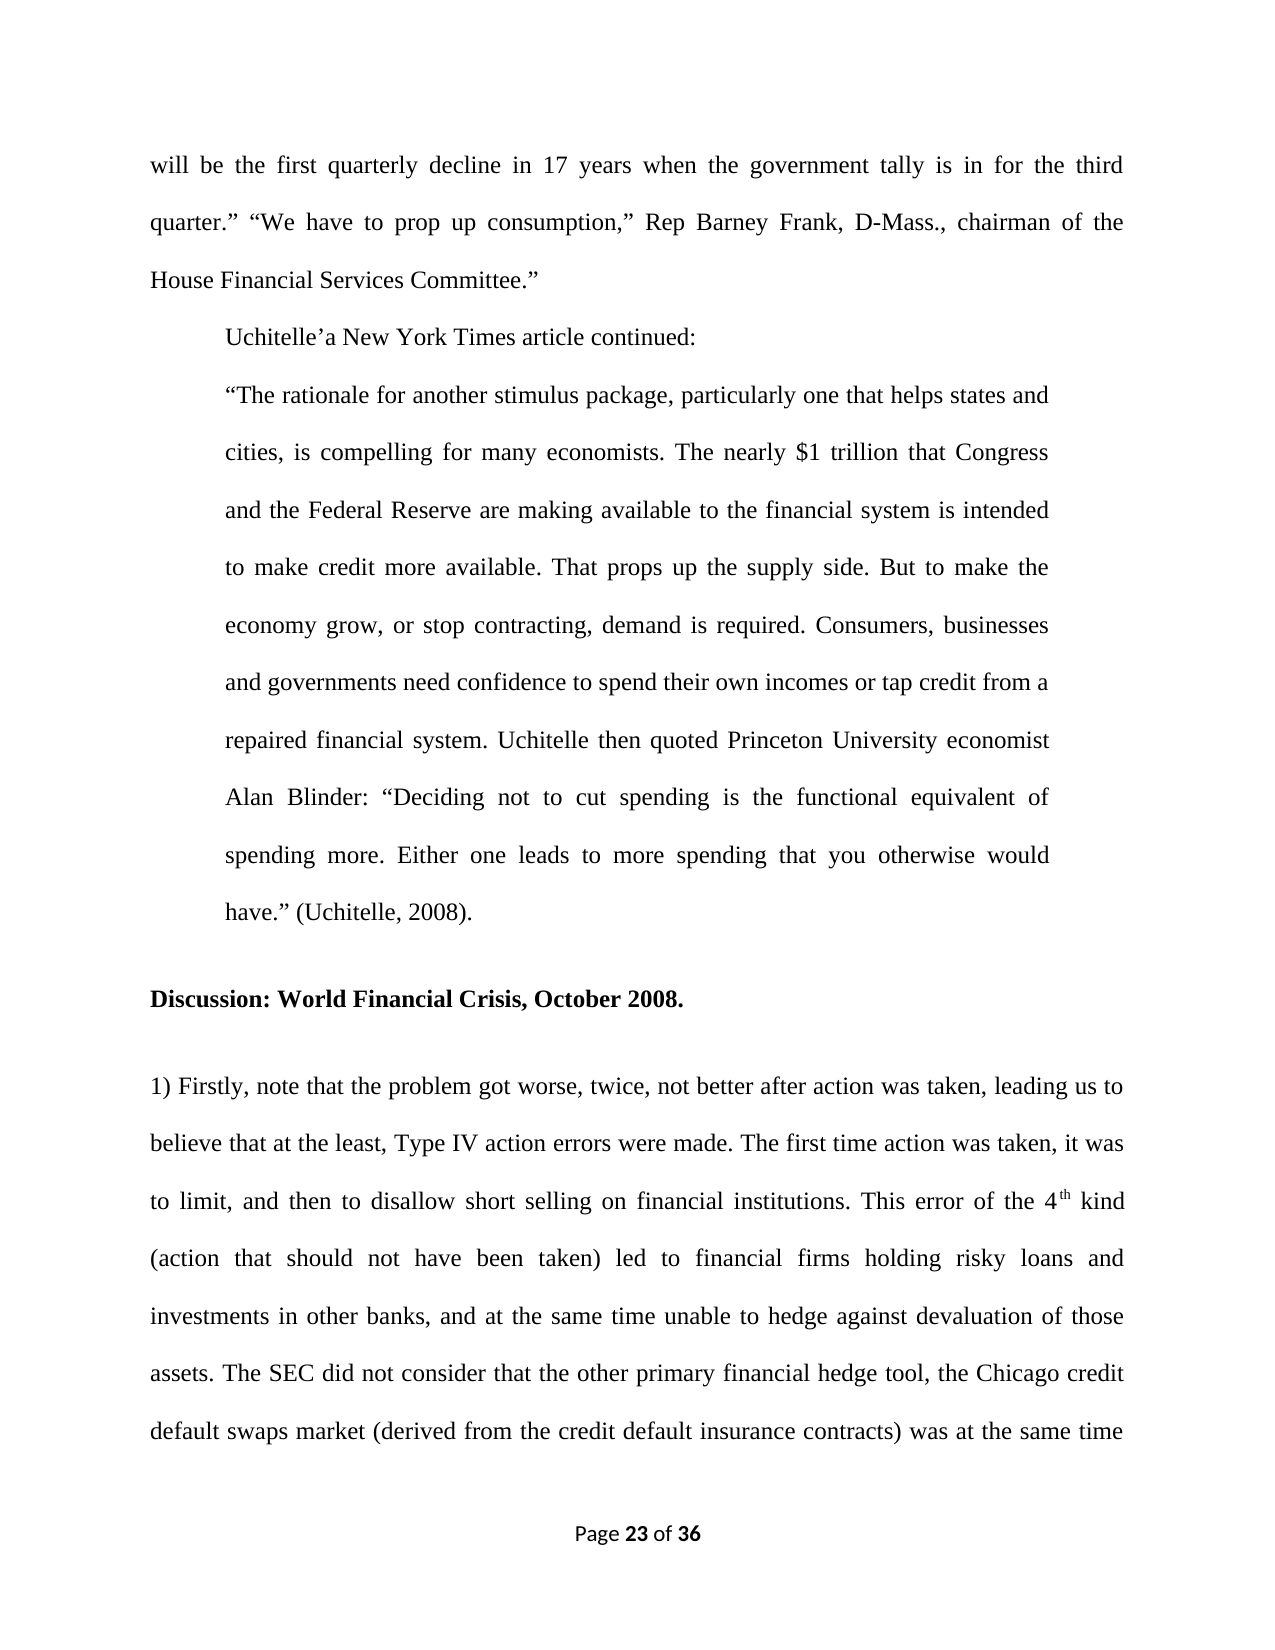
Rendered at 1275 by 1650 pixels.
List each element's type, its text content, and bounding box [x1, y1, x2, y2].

text Uchitelle’a New York Times article continued: [150, 322, 1125, 351]
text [150, 150, 1125, 294]
text “The rationale for another stimulus package, particularly one that helps states and cities, is compelling for many economists. The nearly $1 trillion that Congress and the Federal Reserve are making available to the financial system is intended to make credit more available. That props up the supply side. But to make the economy grow, or stop contracting, demand is required. Consumers, businesses and governments need confidence to spend their own incomes or tap credit from a repaired financial system. Uchitelle then quoted Princeton University economist Alan Blinder: “Deciding not to cut spending is the functional equivalent of spending more. Either one leads to more spending that you otherwise would have.” (Uchitelle, 2008). [225, 380, 1050, 926]
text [150, 1071, 1125, 1444]
text Discussion: World Financial Crisis, October 2008. [150, 984, 1125, 1013]
